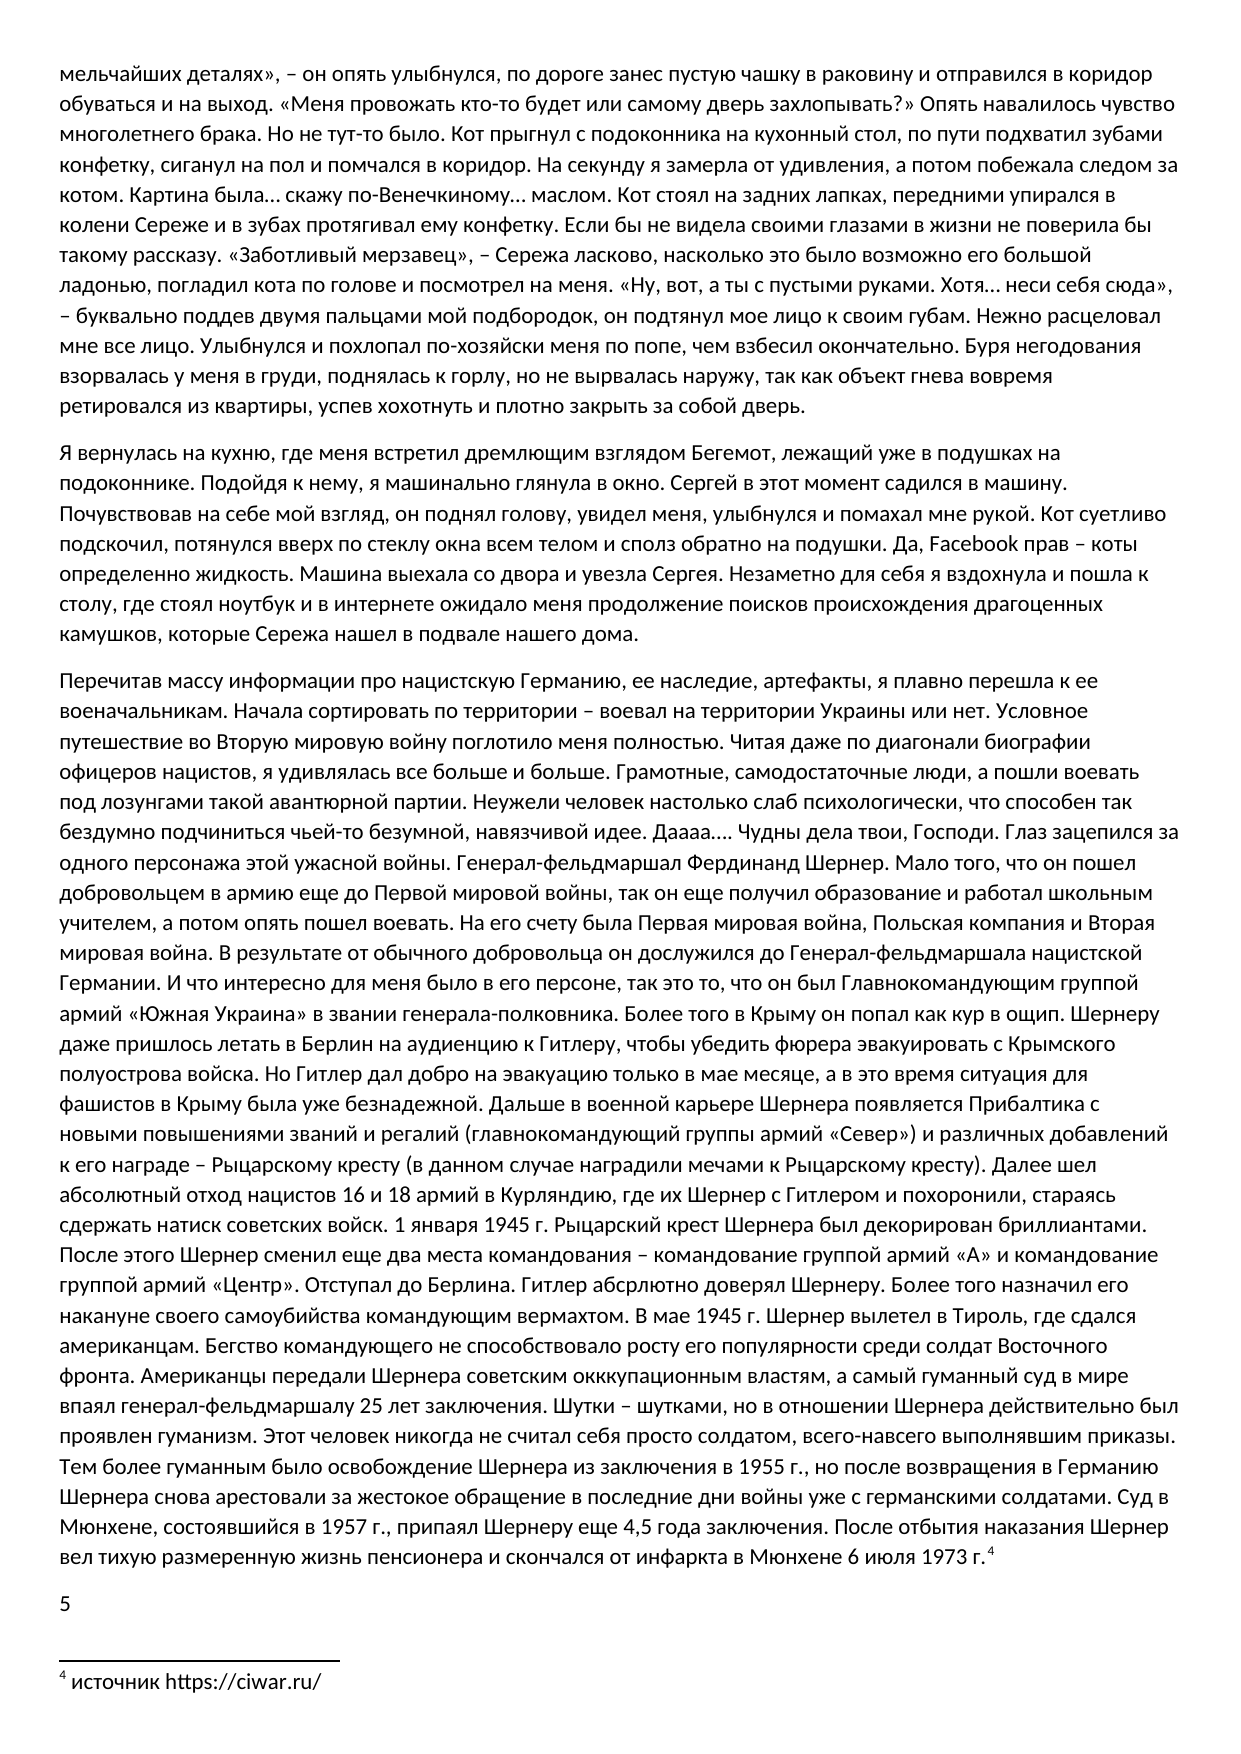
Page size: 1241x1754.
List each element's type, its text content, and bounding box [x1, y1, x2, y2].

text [59, 59, 1181, 419]
text Я вернулась на кухню, где меня встретил дремлющим взглядом Бегемот, лежащий уже в подушках на подоконнике. Подойдя к нему, я машинально глянула в окно. Сергей в этот момент садился в машину. Почувствовав на себе мой взгляд, он поднял голову, увидел меня, улыбнулся и помахал мне рукой. Кот суетливо подскочил, потянулся вверх по стеклу окна всем телом и сполз обратно на подушки. Да, Facebook прав – коты определенно жидкость. Машина выехала со двора и увезла Сергея. Незаметно для себя я вздохнула и пошла к столу, где стоял ноутбук и в интернете ожидало меня продолжение поисков происхождения драгоценных камушков, которые Сережа нашел в подвале нашего дома. [59, 438, 1181, 647]
text 5 [59, 1589, 1181, 1617]
text Перечитав массу информации про нацистскую Германию, ее наследие, артефакты, я плавно перешла к ее военачальникам. Начала сортировать по территории – воевал на территории Украины или нет. Условное путешествие во Вторую мировую войну поглотило меня полностью. Читая даже по диагонали биографии офицеров нацистов, я удивлялась все больше и больше. Грамотные, самодостаточные люди, а пошли воевать под лозунгами такой авантюрной партии. Неужели человек настолько слаб психологически, что способен так бездумно подчиниться чьей-то безумной, навязчивой идее. Даааа…. Чудны дела твои, Господи. Глаз зацепился за одного персонажа этой ужасной войны. Генерал-фельдмаршал Фердинанд Шернер. Мало того, что он пошел добровольцем в армию еще до Первой мировой войны, так он еще получил образование и работал школьным учителем, а потом опять пошел воевать. На его счету была Первая мировая война, Польская компания и Вторая мировая война. В результате от обычного добровольца он дослужился до Генерал-фельдмаршала нацистской Германии. И что интересно для меня было в его персоне, так это то, что он был Главнокомандующим группой армий «Южная Украина» в звании генерала-полковника. Более того в Крыму он попал как кур в ощип. Шернеру даже пришлось летать в Берлин на аудиенцию к Гитлеру, чтобы убедить фюрера эвакуировать с Крымского полуострова войска. Но Гитлер дал добро на эвакуацию только в мае месяце, а в это время ситуация для фашистов в Крыму была уже безнадежной. Дальше в военной карьере Шернера появляется Прибалтика с новыми повышениями званий и регалий (главнокомандующий группы армий «Север») и различных добавлений к его награде – Рыцарскому кресту (в данном случае наградили мечами к Рыцарскому кресту). Далее шел абсолютный отход нацистов 16 и 18 армий в Курляндию, где их Шернер с Гитлером и похоронили, стараясь сдержать натиск советских войск. 1 января 1945 г. Рыцарский крест Шернера был декорирован бриллиантами. После этого Шернер сменил еще два места командования – командование группой армий «А» и командование группой армий «Центр». Отступал до Берлина. Гитлер абсрлютно доверял Шернеру. Более того назначил его накануне своего самоубийства командующим вермахтом. В мае 1945 г. Шернер вылетел в Тироль, где сдался американцам. Бегство командующего не способствовало росту его популярности среди солдат Восточного фронта. Американцы передали Шернера советским окккупационным властям, а самый гуманный суд в мире впаял генерал-фельдмаршалу 25 лет заключения. Шутки – шутками, но в отношении Шернера действительно был проявлен гуманизм. Этот человек никогда не считал себя просто солдатом, всего-навсего выполнявшим приказы. Тем более гуманным было освобождение Шернера из заключения в 1955 г., но после возвращения в Германию Шернера снова арестовали за жестокое обращение в последние дни войны уже с германскими солдатами. Суд в Мюнхене, состоявшийся в 1957 г., припаял Шернеру еще 4,5 года заключения. После отбытия наказания Шернер вел тихую размеренную жизнь пенсионера и скончался от инфаркта в Мюнхене 6 июля 1973 г. [59, 666, 1181, 1570]
